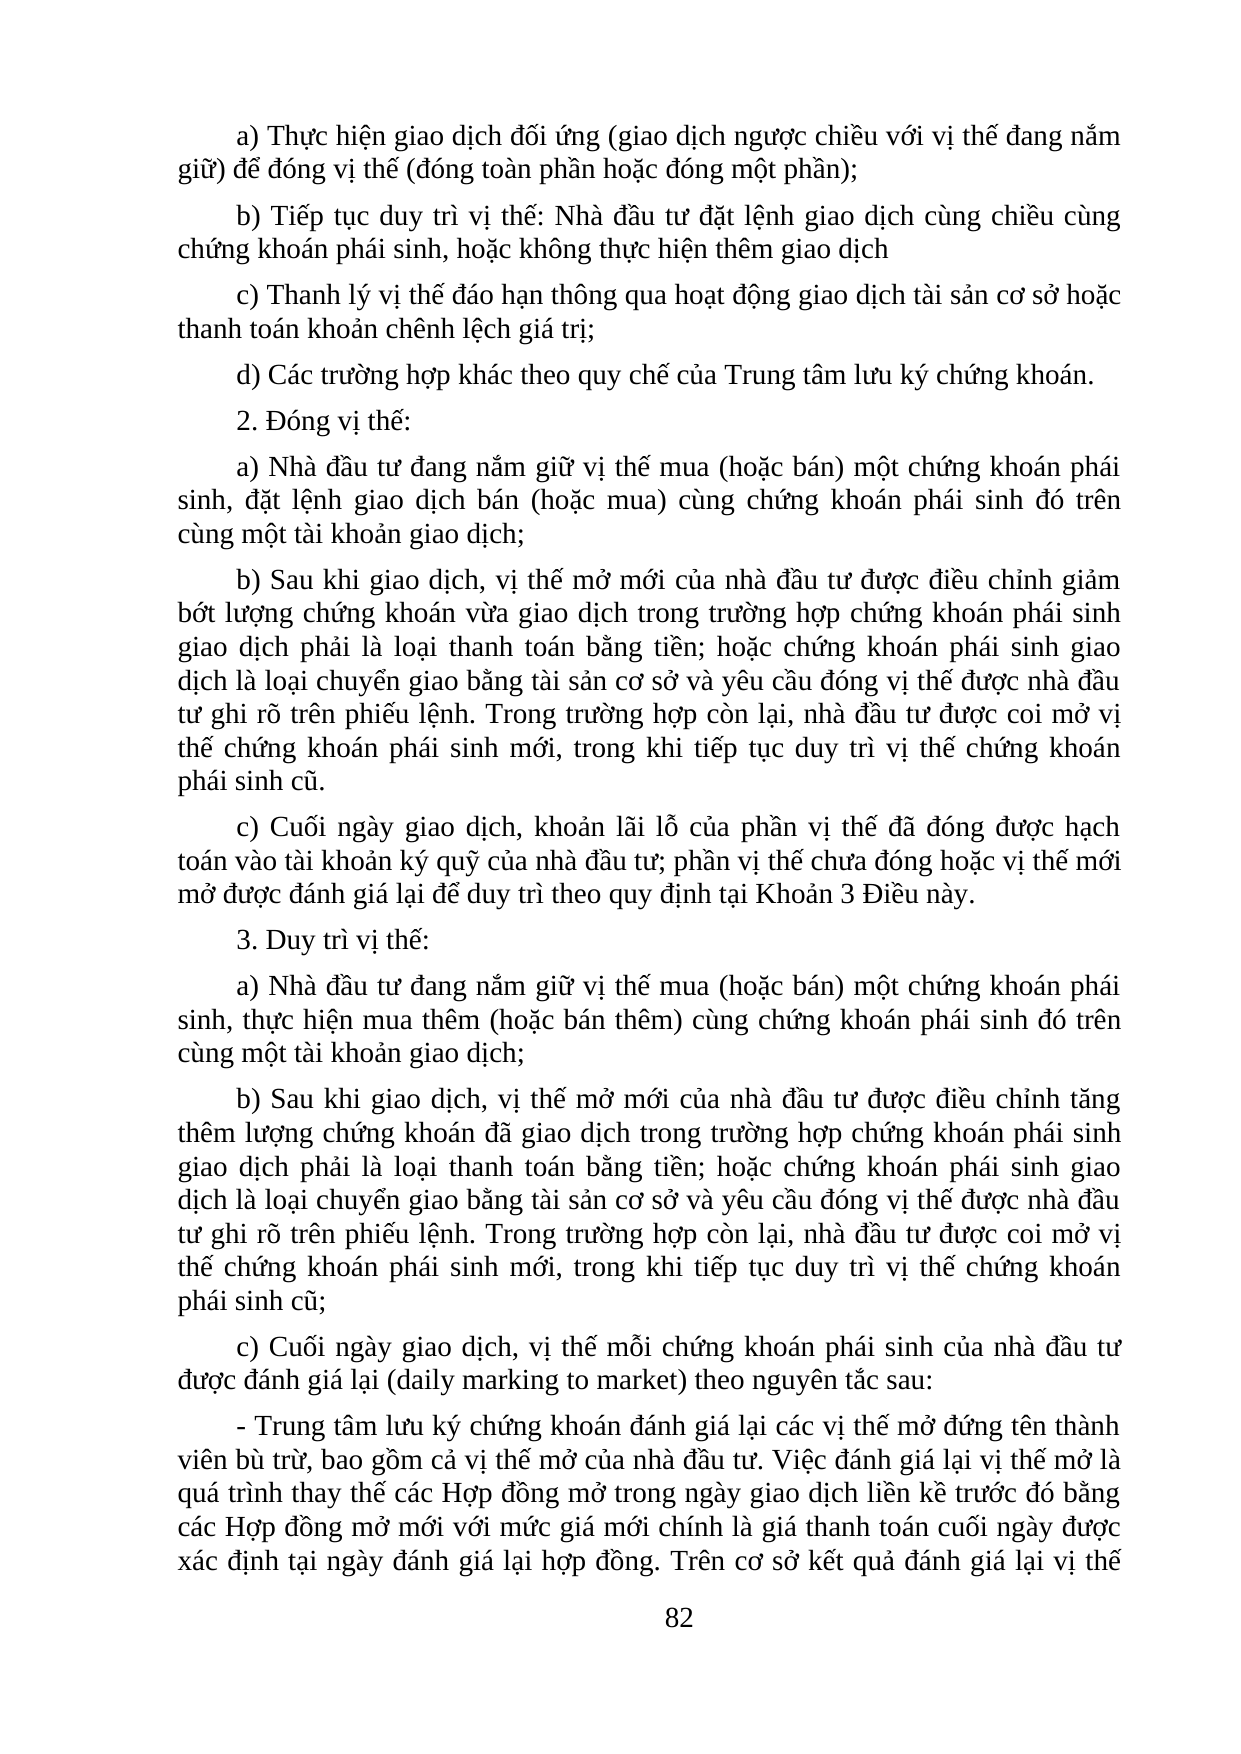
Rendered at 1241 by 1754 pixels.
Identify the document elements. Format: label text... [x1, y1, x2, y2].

text a) Thực hiện giao dịch đối ứng (giao dịch ngược chiều với vị thế đang nắm giữ) để đóng vị thế (đóng toàn phần hoặc đóng một phần); [177, 118, 1122, 185]
text b) Tiếp tục duy trì vị thế: Nhà đầu tư đặt lệnh giao dịch cùng chiều cùng chứng khoán phái sinh, hoặc không thực hiện thêm giao dịch [177, 198, 1122, 265]
text a) Nhà đầu tư đang nắm giữ vị thế mua (hoặc bán) một chứng khoán phái sinh, thực hiện mua thêm (hoặc bán thêm) cùng chứng khoán phái sinh đó trên cùng một tài khoản giao dịch; [177, 968, 1122, 1069]
text a) Nhà đầu tư đang nắm giữ vị thế mua (hoặc bán) một chứng khoán phái sinh, đặt lệnh giao dịch bán (hoặc mua) cùng chứng khoán phái sinh đó trên cùng một tài khoản giao dịch; [177, 449, 1122, 549]
text c) Cuối ngày giao dịch, khoản lãi lỗ của phần vị thế đã đóng được hạch toán vào tài khoản ký quỹ của nhà đầu tư; phần vị thế chưa đóng hoặc vị thế mới mở được đánh giá lại để duy trì theo quy định tại Khoản 3 Điều này. [177, 809, 1122, 910]
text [177, 1408, 1122, 1576]
text 3. Duy trì vị thế: [177, 922, 1122, 956]
text b) Sau khi giao dịch, vị thế mở mới của nhà đầu tư được điều chỉnh tăng thêm lượng chứng khoán đã giao dịch trong trường hợp chứng khoán phái sinh giao dịch phải là loại thanh toán bằng tiền; hoặc chứng khoán phái sinh giao dịch là loại chuyển giao bằng tài sản cơ sở và yêu cầu đóng vị thế được nhà đầu tư ghi rõ trên phiếu lệnh. Trong trường hợp còn lại, nhà đầu tư được coi mở vị thế chứng khoán phái sinh mới, trong khi tiếp tục duy trì vị thế chứng khoán phái sinh cũ; [177, 1082, 1122, 1316]
text c) Thanh lý vị thế đáo hạn thông qua hoạt động giao dịch tài sản cơ sở hoặc thanh toán khoản chênh lệch giá trị; [177, 277, 1122, 344]
text 2. Đóng vị thế: [177, 403, 1122, 436]
text c) Cuối ngày giao dịch, vị thế mỗi chứng khoán phái sinh của nhà đầu tư được đánh giá lại (daily marking to market) theo nguyên tắc sau: [177, 1329, 1122, 1396]
text b) Sau khi giao dịch, vị thế mở mới của nhà đầu tư được điều chỉnh giảm bớt lượng chứng khoán vừa giao dịch trong trường hợp chứng khoán phái sinh giao dịch phải là loại thanh toán bằng tiền; hoặc chứng khoán phái sinh giao dịch là loại chuyển giao bằng tài sản cơ sở và yêu cầu đóng vị thế được nhà đầu tư ghi rõ trên phiếu lệnh. Trong trường hợp còn lại, nhà đầu tư được coi mở vị thế chứng khoán phái sinh mới, trong khi tiếp tục duy trì vị thế chứng khoán phái sinh cũ. [177, 562, 1122, 797]
text d) Các trường hợp khác theo quy chế của Trung tâm lưu ký chứng khoán. [177, 357, 1122, 390]
